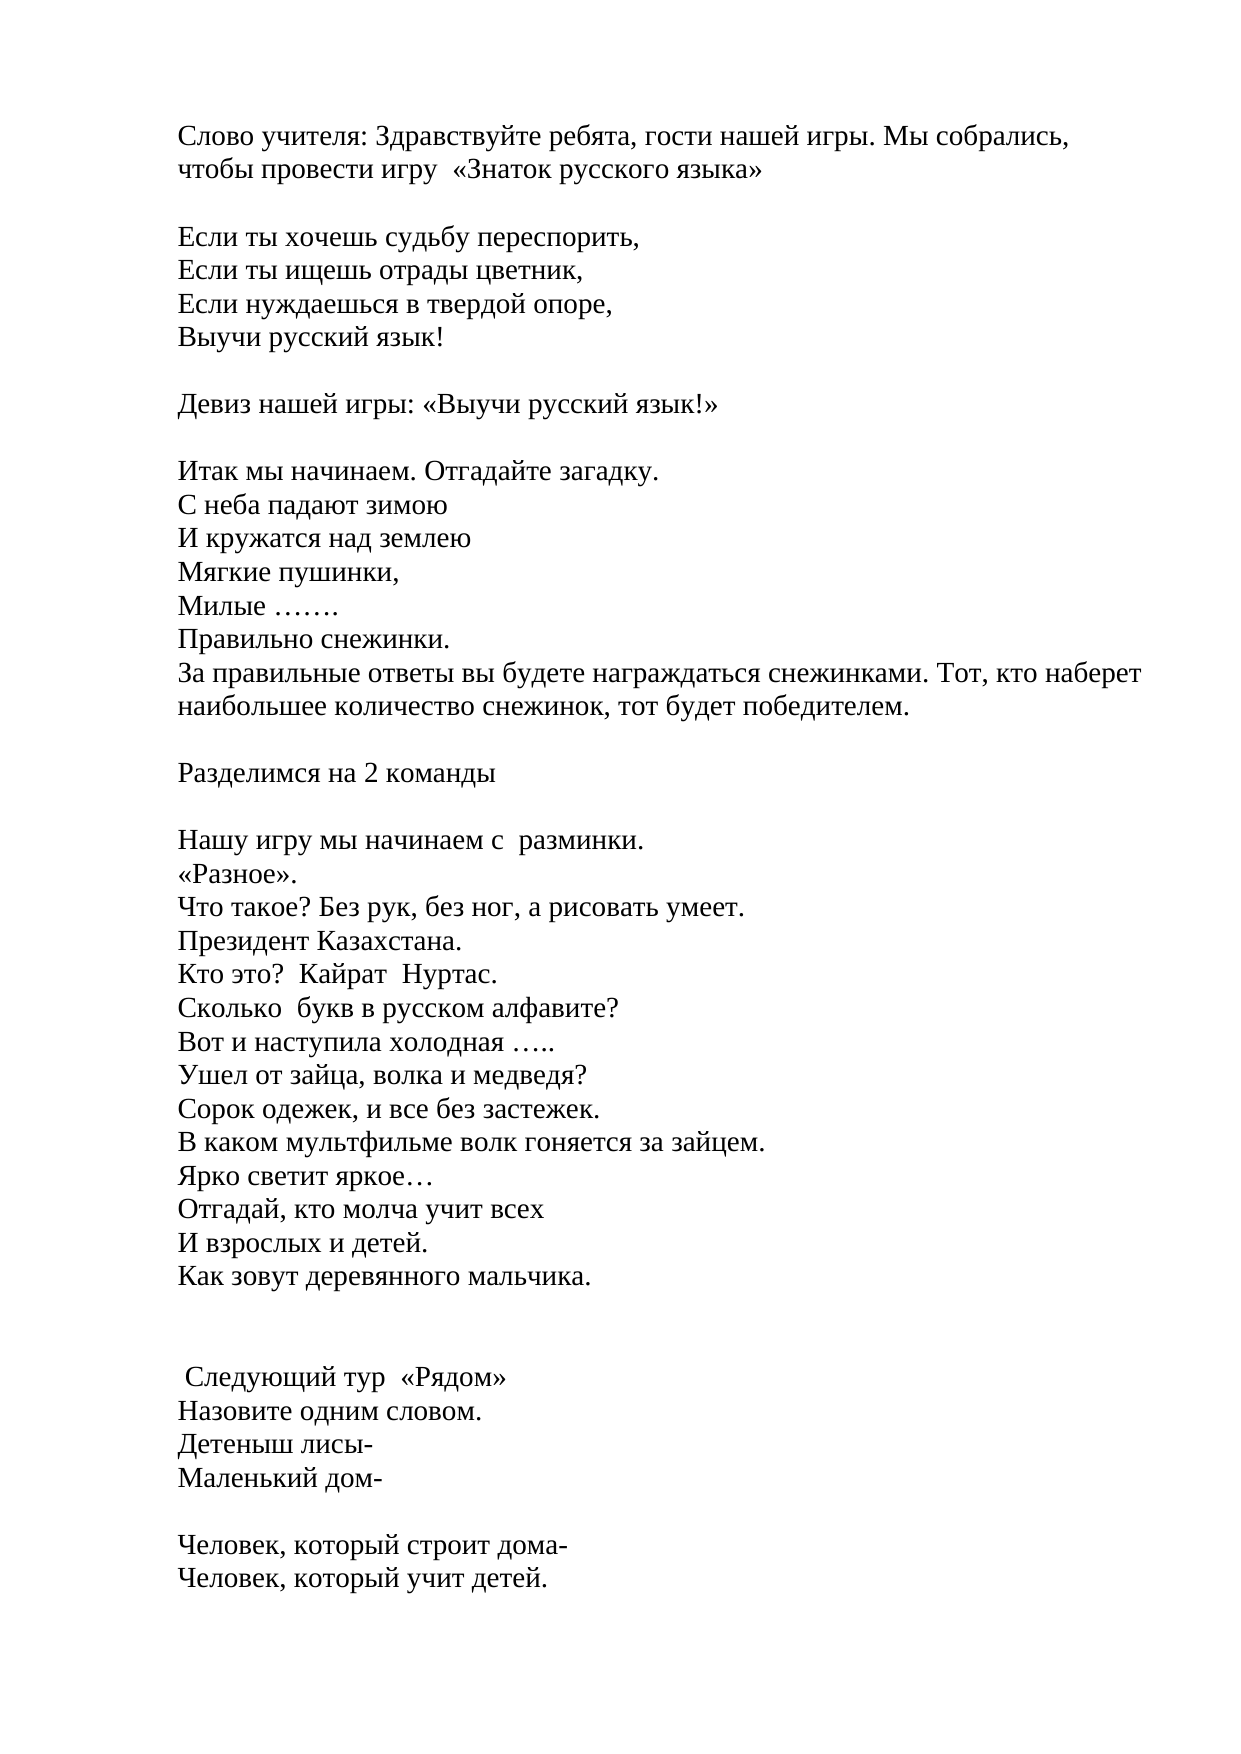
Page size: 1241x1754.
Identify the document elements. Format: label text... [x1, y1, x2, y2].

text Следующий тур «Рядом» [177, 1359, 1152, 1393]
text Детеныш лисы- [177, 1426, 1152, 1460]
text Итак мы начинаем. Отгадайте загадку. [177, 453, 1152, 487]
text Вот и наступила холодная ….. [177, 1024, 1152, 1057]
text Слово учителя: Здравствуйте ребята, гости нашей игры. Мы собрались, чтобы провести игру «Знаток русского языка» [177, 118, 1152, 185]
text Маленький дом- [177, 1460, 1152, 1493]
text Если ты хочешь судьбу переспорить, [177, 219, 1152, 252]
text Девиз нашей игры: «Выучи русский язык!» [177, 386, 1152, 420]
text Разделимся на 2 команды [177, 755, 1152, 789]
text С неба падают зимою [177, 487, 1152, 521]
text Как зовут деревянного мальчика. [177, 1258, 1152, 1292]
text В каком мультфильме волк гоняется за зайцем. [177, 1124, 1152, 1158]
text Сколько букв в русском алфавите? [177, 990, 1152, 1024]
text Назовите одним словом. [177, 1393, 1152, 1426]
text Человек, который строит дома- [177, 1527, 1152, 1560]
text Мягкие пушинки, [177, 554, 1152, 588]
text Президент Казахстана. [177, 923, 1152, 957]
text За правильные ответы вы будете награждаться снежинками. Тот, кто наберет наибольшее количество снежинок, тот будет победителем. [177, 655, 1152, 722]
text «Разное». [177, 856, 1152, 889]
text Правильно снежинки. [177, 621, 1152, 655]
text Человек, который учит детей. [177, 1560, 1152, 1594]
text Кто это? Кайрат Нуртас. [177, 957, 1152, 990]
text Сорок одежек, и все без застежек. [177, 1091, 1152, 1124]
text Что такое? Без рук, без ног, а рисовать умеет. [177, 889, 1152, 923]
text Если ты ищешь отрады цветник, [177, 252, 1152, 286]
text Выучи русский язык! [177, 319, 1152, 353]
text Ушел от зайца, волка и медведя? [177, 1057, 1152, 1091]
text Отгадай, кто молча учит всех [177, 1191, 1152, 1225]
text Милые ……. [177, 588, 1152, 621]
text И кружатся над землею [177, 521, 1152, 554]
text Если нуждаешься в твердой опоре, [177, 286, 1152, 319]
text Нашу игру мы начинаем с разминки. [177, 822, 1152, 856]
text И взрослых и детей. [177, 1225, 1152, 1258]
text Ярко светит яркое… [177, 1158, 1152, 1191]
